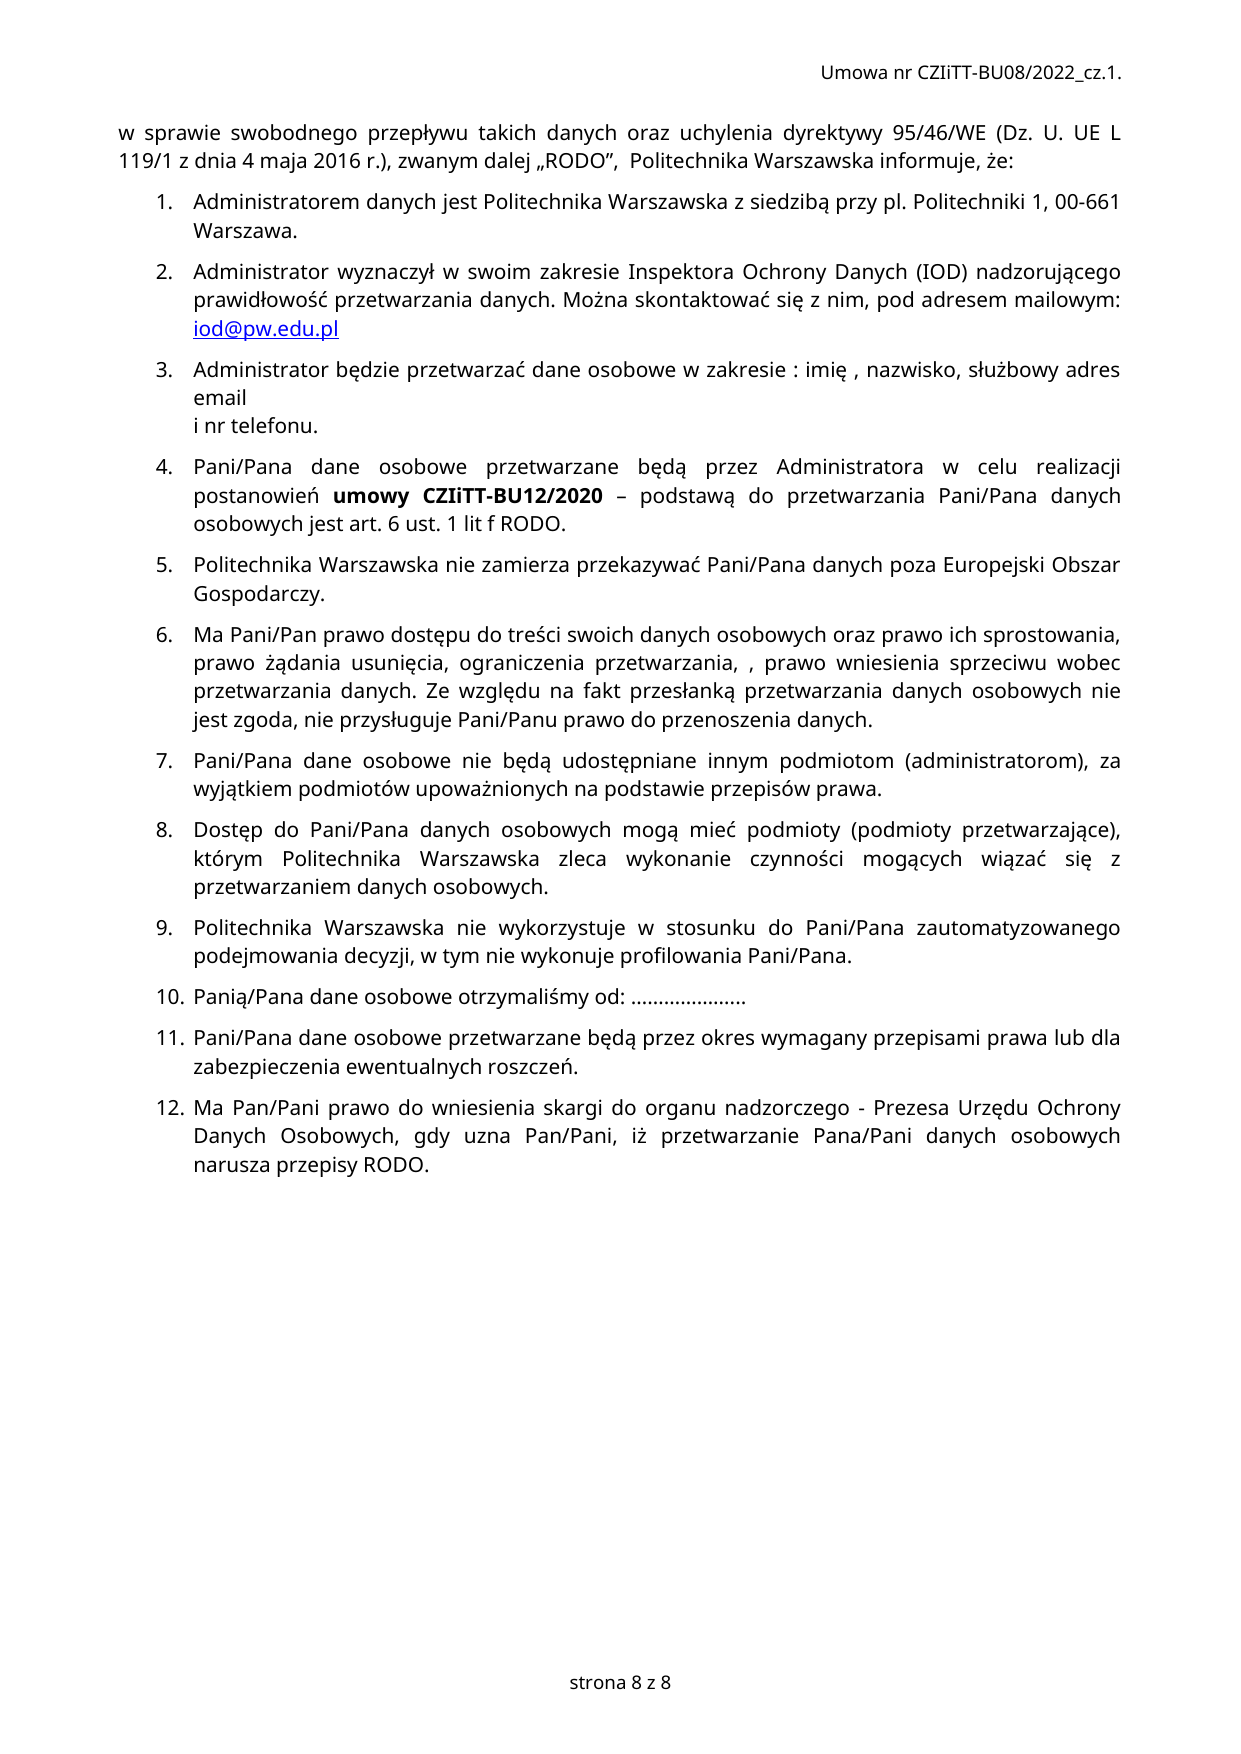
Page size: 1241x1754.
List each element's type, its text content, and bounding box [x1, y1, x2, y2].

list Ma Pan/Pani prawo do wniesienia skargi do organu nadzorczego - Prezesa Urzędu Ochrony Danych Osobowych, gdy uzna Pan/Pani, iż przetwarzanie Pana/Pani danych osobowych narusza przepisy RODO. [156, 1093, 1122, 1178]
list Administrator będzie przetwarzać dane osobowe w zakresie : imię , nazwisko, służbowy adres email i nr telefonu. [156, 355, 1122, 440]
list Administratorem danych jest Politechnika Warszawska z siedzibą przy pl. Politechniki 1, 00-661 Warszawa. [156, 187, 1122, 244]
list Administrator wyznaczył w swoim zakresie Inspektora Ochrony Danych (IOD) nadzorującego prawidłowość przetwarzania danych. Można skontaktować się z nim, pod adresem mailowym: iod@pw.edu.pl [156, 257, 1122, 342]
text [118, 118, 1122, 175]
list Ma Pani/Pan prawo dostępu do treści swoich danych osobowych oraz prawo ich sprostowania, prawo żądania usunięcia, ograniczenia przetwarzania, , prawo wniesienia sprzeciwu wobec przetwarzania danych. Ze względu na fakt przesłanką przetwarzania danych osobowych nie jest zgoda, nie przysługuje Pani/Panu prawo do przenoszenia danych. [156, 620, 1122, 733]
list Dostęp do Pani/Pana danych osobowych mogą mieć podmioty (podmioty przetwarzające), którym Politechnika Warszawska zleca wykonanie czynności mogących wiązać się z przetwarzaniem danych osobowych. [156, 815, 1122, 901]
list Politechnika Warszawska nie zamierza przekazywać Pani/Pana danych poza Europejski Obszar Gospodarczy. [156, 550, 1122, 607]
list Panią/Pana dane osobowe otrzymaliśmy od: ………………... [156, 982, 1122, 1011]
list Pani/Pana dane osobowe przetwarzane będą przez okres wymagany przepisami prawa lub dla zabezpieczenia ewentualnych roszczeń. [156, 1023, 1122, 1080]
list Politechnika Warszawska nie wykorzystuje w stosunku do Pani/Pana zautomatyzowanego podejmowania decyzji, w tym nie wykonuje profilowania Pani/Pana. [156, 913, 1122, 970]
list Pani/Pana dane osobowe przetwarzane będą przez Administratora w celu realizacji postanowień umowy CZIiTT-BU12/2020 – podstawą do przetwarzania Pani/Pana danych osobowych jest art. 6 ust. 1 lit f RODO. [156, 452, 1122, 538]
list Pani/Pana dane osobowe nie będą udostępniane innym podmiotom (administratorom), za wyjątkiem podmiotów upoważnionych na podstawie przepisów prawa. [156, 746, 1122, 803]
